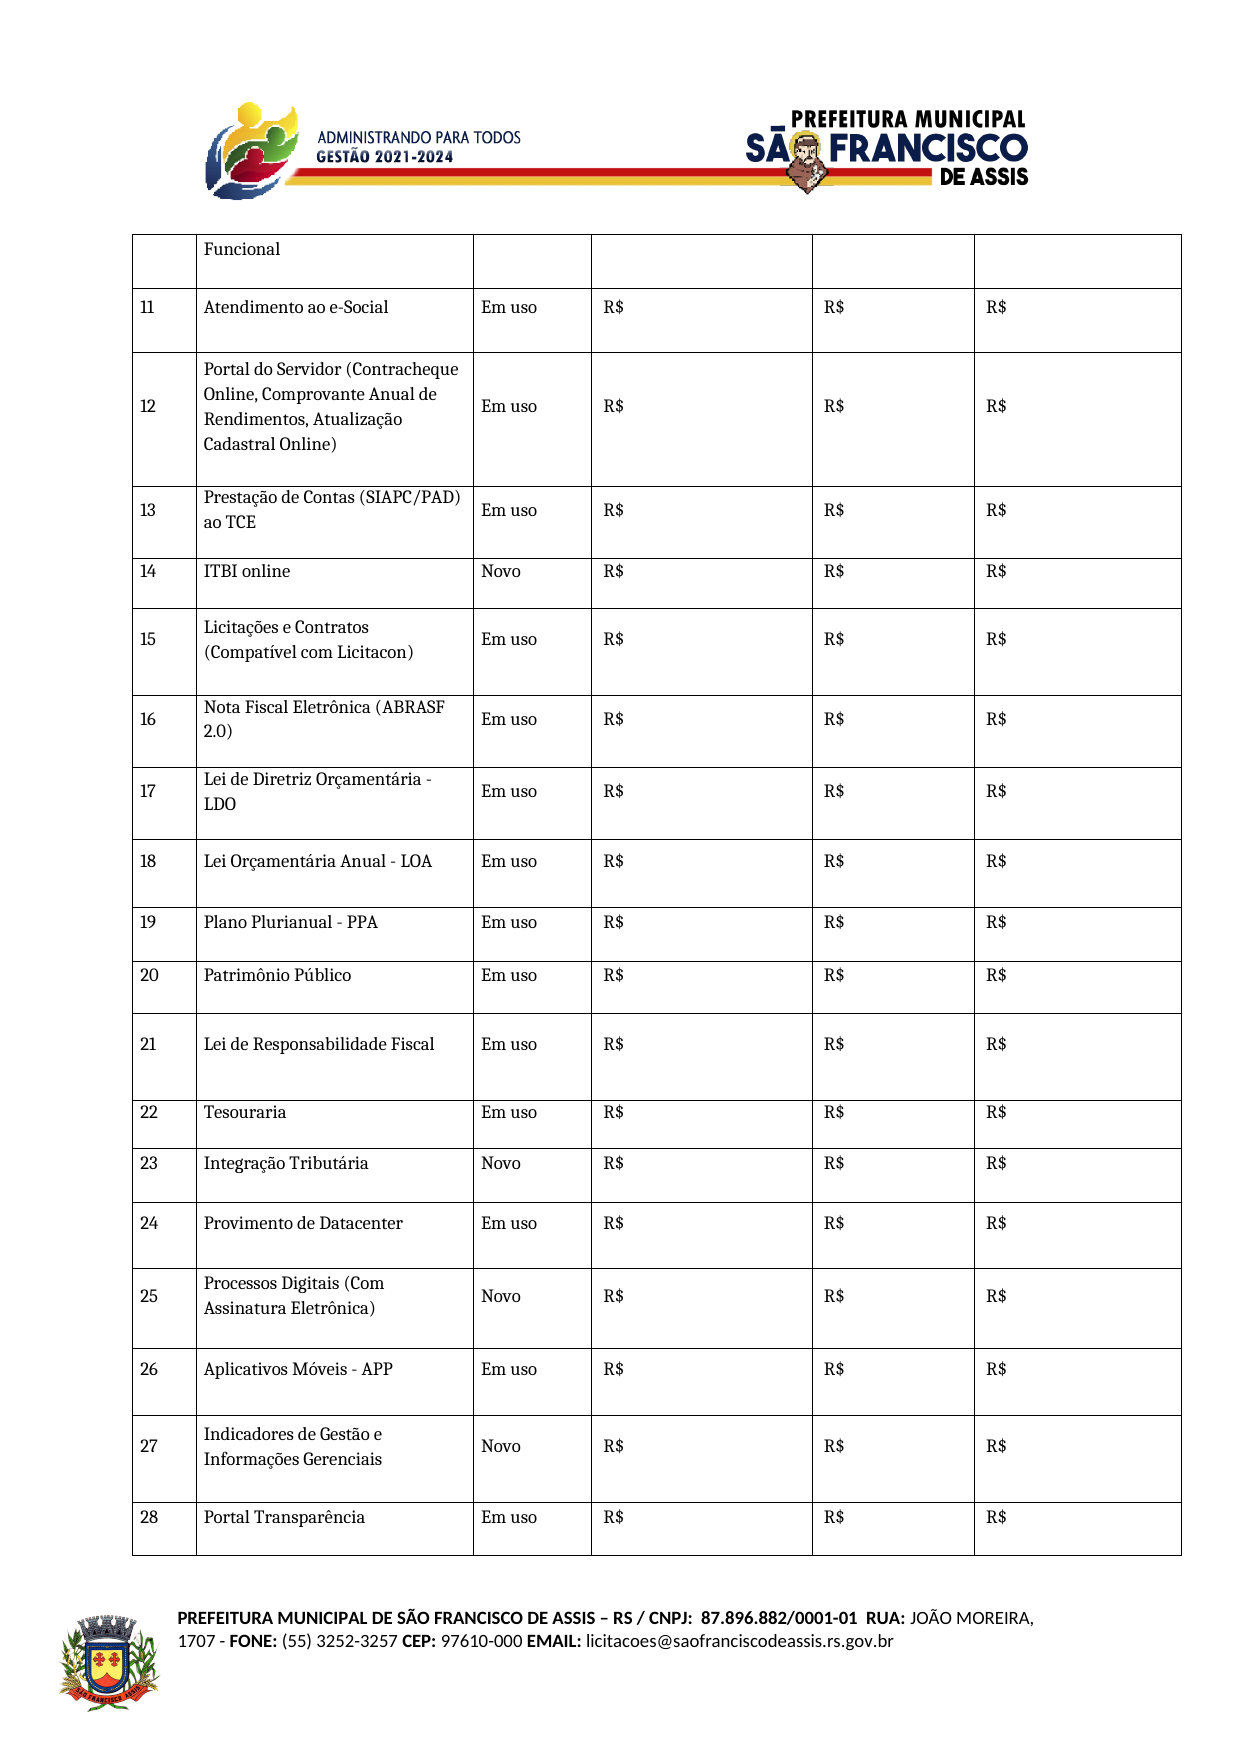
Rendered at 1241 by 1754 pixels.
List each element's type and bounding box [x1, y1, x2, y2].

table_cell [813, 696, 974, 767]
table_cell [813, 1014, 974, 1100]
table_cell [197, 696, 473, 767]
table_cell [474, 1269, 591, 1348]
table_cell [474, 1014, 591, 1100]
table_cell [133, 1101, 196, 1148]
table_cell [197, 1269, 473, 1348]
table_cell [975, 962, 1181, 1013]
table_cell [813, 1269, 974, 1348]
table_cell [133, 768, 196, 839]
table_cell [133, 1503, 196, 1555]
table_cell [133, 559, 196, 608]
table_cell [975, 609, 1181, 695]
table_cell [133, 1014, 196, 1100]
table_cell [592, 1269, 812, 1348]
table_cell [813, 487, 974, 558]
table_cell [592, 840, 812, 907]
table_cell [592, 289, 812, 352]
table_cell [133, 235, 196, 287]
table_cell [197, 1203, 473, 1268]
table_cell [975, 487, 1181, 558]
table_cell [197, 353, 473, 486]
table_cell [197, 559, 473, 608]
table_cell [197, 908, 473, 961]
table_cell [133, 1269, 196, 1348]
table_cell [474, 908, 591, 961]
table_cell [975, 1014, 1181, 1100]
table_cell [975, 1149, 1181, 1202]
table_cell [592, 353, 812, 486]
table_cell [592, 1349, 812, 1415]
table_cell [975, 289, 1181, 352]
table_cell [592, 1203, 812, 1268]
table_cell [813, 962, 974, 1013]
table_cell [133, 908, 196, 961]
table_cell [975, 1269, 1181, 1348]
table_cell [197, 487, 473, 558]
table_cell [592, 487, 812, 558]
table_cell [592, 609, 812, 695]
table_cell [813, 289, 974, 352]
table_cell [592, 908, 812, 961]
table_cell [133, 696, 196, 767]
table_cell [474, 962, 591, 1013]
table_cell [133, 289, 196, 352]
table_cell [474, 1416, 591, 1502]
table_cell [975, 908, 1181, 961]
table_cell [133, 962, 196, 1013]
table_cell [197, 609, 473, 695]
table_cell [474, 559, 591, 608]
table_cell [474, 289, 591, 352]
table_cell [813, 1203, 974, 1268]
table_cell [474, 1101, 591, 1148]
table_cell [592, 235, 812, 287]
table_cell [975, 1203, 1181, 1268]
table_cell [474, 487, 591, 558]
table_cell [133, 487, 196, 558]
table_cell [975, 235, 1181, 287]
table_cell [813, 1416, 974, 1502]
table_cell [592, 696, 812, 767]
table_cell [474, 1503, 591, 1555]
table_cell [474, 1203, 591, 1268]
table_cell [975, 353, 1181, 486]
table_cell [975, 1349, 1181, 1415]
picture [50, 1614, 169, 1713]
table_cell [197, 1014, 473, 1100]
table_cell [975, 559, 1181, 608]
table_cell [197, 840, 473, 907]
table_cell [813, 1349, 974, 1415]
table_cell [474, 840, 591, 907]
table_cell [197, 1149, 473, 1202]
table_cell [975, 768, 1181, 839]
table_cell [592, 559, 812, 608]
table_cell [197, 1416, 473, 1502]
picture [177, 73, 1063, 234]
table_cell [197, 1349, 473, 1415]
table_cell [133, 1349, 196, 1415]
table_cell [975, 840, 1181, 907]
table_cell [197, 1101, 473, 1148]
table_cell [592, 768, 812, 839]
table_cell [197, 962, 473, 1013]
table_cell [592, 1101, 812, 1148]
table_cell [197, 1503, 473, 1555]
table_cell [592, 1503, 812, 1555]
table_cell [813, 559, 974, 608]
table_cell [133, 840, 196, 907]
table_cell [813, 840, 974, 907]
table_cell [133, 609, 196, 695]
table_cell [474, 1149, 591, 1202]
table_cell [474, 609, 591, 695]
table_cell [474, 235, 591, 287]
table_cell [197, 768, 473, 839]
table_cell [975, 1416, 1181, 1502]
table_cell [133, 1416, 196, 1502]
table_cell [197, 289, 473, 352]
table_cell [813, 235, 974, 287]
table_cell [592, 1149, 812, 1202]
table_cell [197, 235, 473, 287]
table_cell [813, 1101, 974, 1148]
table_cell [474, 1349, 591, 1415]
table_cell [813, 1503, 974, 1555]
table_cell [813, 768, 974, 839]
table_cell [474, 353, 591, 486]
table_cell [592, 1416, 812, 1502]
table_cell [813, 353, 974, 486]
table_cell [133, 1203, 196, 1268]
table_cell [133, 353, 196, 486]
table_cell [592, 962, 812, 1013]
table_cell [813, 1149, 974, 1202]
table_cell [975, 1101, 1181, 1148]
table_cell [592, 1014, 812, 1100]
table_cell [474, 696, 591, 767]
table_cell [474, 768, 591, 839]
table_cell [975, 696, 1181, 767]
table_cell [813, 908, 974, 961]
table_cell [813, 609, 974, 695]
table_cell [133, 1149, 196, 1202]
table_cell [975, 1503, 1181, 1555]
